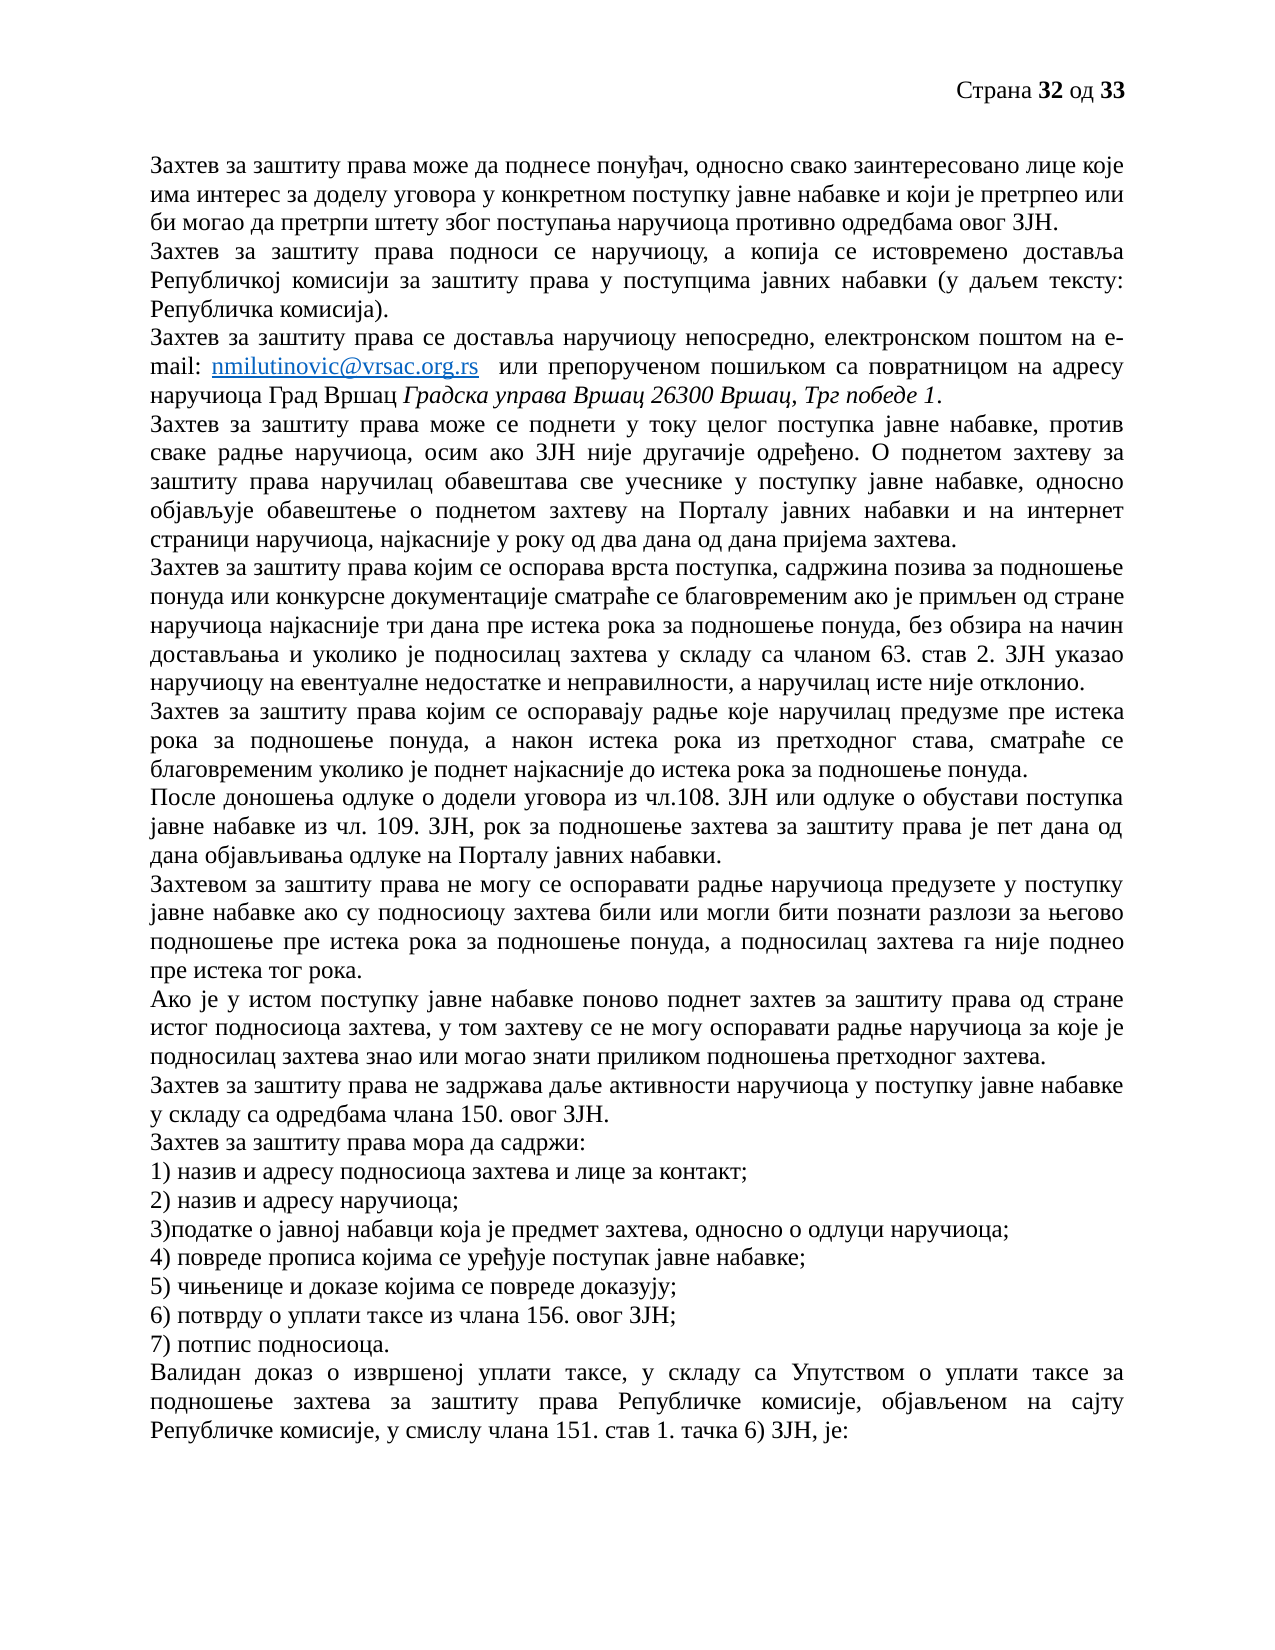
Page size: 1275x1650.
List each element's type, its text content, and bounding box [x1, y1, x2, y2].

text После доношења одлуке о додели уговора из чл.108. ЗЈН или одлуке о обустави поступка јавне набавке из чл. 109. ЗЈН, рок за подношење захтева за заштиту права је пет дана од дана објављивања одлуке на Порталу јавних набавки. [150, 782, 1125, 869]
text 1) назив и адресу подносиоца захтева и лице за контакт; [150, 1156, 1125, 1185]
text Захтев за заштиту права се доставља наручиоцу непосредно, електронском поштом на e-mail: nmilutinovic@vrsac.org.rs или препорученом пошиљком са повратницом на адресу наручиоца Град Вршац Градска управа Вршац 26300 Вршац, Трг победе 1. [150, 322, 1125, 409]
text Ако је у истом поступку јавне набавке поново поднет захтев за заштиту права од стране истог подносиоца захтева, у том захтеву се не могу оспоравати радње наручиоца за које је подносилац захтева знао или могао знати приликом подношења претходног захтева. [150, 984, 1125, 1070]
text 6) потврду о уплати таксе из члана 156. овог ЗЈН; [150, 1300, 1125, 1329]
text Захтев за заштиту права подноси се наручиоцу, а копија се истовремено доставља Републичкој комисији за заштиту права у поступцима јавних набавки (у даљем тексту: Републичка комисија). [150, 236, 1125, 322]
text Захтев за заштиту права мора да садржи: [150, 1127, 1125, 1156]
text 7) потпис подносиоца. [150, 1329, 1125, 1357]
text Захтев за заштиту права којим се оспорава врста поступка, садржина позива за подношење понуда или конкурсне документације сматраће се благовременим ако је примљен од стране наручиоца најкасније три дана пре истека рока за подношење понуда, без обзира на начин достављања и уколико је подносилац захтева у складу са чланом 63. став 2. ЗЈН указао наручиоцу на евентуалне недостатке и неправилности, а наручилац исте није отклонио. [150, 552, 1125, 696]
text Захтев за заштиту права не задржава даље активности наручиоца у поступку јавне набавке у складу са одредбама члана 150. овог ЗЈН. [150, 1070, 1125, 1127]
text 4) повреде прописа којима се уређује поступак јавне набавке; [150, 1242, 1125, 1271]
text Захтев за заштиту права којим се оспоравају радње које наручилац предузме пре истека рока за подношење понуда, а након истека рока из претходног става, сматраће се благовременим уколико је поднет најкасније до истека рока за подношење понуда. [150, 696, 1125, 782]
text Захтев за заштиту права може се поднети у току целог поступка јавне набавке, против сваке радње наручиоца, осим ако ЗЈН није другачије одређено. О поднетом захтеву за заштиту права наручилац обавештава све учеснике у поступку јавне набавке, односно објављује обавештење о поднетом захтеву на Порталу јавних набавки и на интернет страници наручиоца, најкасније у року од два дана од дана пријема захтева. [150, 409, 1125, 552]
text Захтевом за заштиту права не могу се оспоравати радње наручиоца предузете у поступку јавне набавке ако су подносиоцу захтева били или могли бити познати разлози за његово подношење пре истека рока за подношење понуда, а подносилац захтева га није поднео пре истека тог рока. [150, 869, 1125, 984]
text 2) назив и адресу наручиоца; [150, 1185, 1125, 1214]
text Валидан доказ о извршеној уплати таксе, у складу са Упутством о уплати таксе за подношење захтева за заштиту права Републичке комисије, објављеном на сајту Републичке комисије, у смислу члана 151. став 1. тачка 6) ЗЈН, је: [150, 1357, 1125, 1444]
text 3)податке о јавној набавци која је предмет захтева, односно о одлуци наручиоца; [150, 1214, 1125, 1242]
text Захтев за заштиту права може да поднесе понуђач, односно свако заинтересовано лице које има интерес за доделу уговора у конкретном поступку јавне набавке и који је претрпео или би могао да претрпи штету због поступања наручиоца противно одредбама овог ЗЈН. [150, 150, 1125, 236]
text 5) чињенице и доказе којима се повреде доказују; [150, 1271, 1125, 1300]
